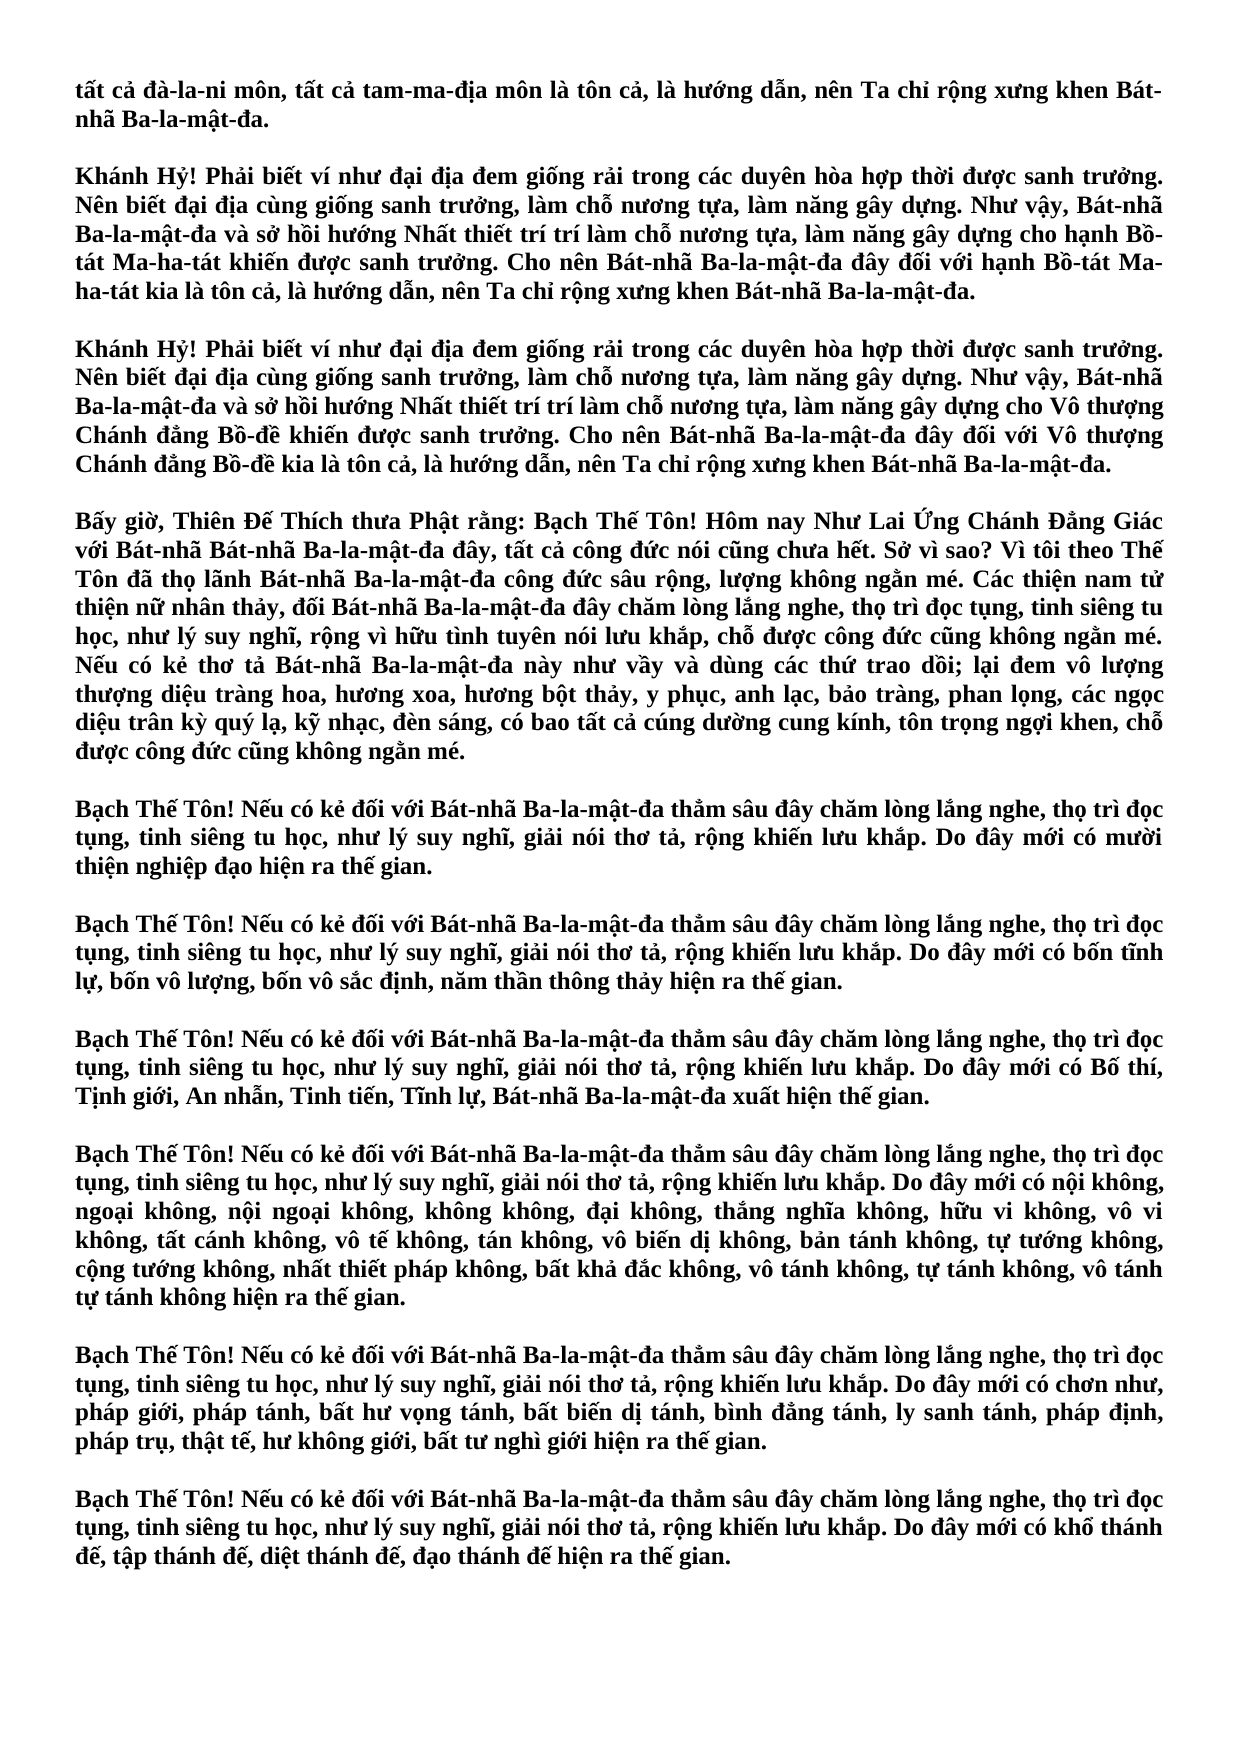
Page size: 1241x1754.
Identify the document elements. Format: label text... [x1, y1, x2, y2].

text Bạch Thế Tôn! Nếu có kẻ đối với Bát-nhã Ba-la-mật-đa thẳm sâu đây chăm lòng lắng nghe, thọ trì đọc tụng, tinh siêng tu học, như lý suy nghĩ, giải nói thơ tả, rộng khiến lưu khắp. Do đây mới có bốn tĩnh lự, bốn vô lượng, bốn vô sắc định, năm thần thông thảy hiện ra thế gian. [75, 909, 1165, 995]
text Bấy giờ, Thiên Đế Thích thưa Phật rằng: Bạch Thế Tôn! Hôm nay Như Lai Ứng Chánh Đẳng Giác với Bát-nhã Bát-nhã Ba-la-mật-đa đây, tất cả công đức nói cũng chưa hết. Sở vì sao? Vì tôi theo Thế Tôn đã thọ lãnh Bát-nhã Ba-la-mật-đa công đức sâu rộng, lượng không ngằn mé. Các thiện nam tử thiện nữ nhân thảy, đối Bát-nhã Ba-la-mật-đa đây chăm lòng lắng nghe, thọ trì đọc tụng, tinh siêng tu học, như lý suy nghĩ, rộng vì hữu tình tuyên nói lưu khắp, chỗ được công đức cũng không ngằn mé. Nếu có kẻ thơ tả Bát-nhã Ba-la-mật-đa này như vầy và dùng các thứ trao dồi; lại đem vô lượng thượng diệu tràng hoa, hương xoa, hương bột thảy, y phục, anh lạc, bảo tràng, phan lọng, các ngọc diệu trân kỳ quý lạ, kỹ nhạc, đèn sáng, có bao tất cả cúng dường cung kính, tôn trọng ngợi khen, chỗ được công đức cũng không ngằn mé. [75, 506, 1165, 765]
text Bạch Thế Tôn! Nếu có kẻ đối với Bát-nhã Ba-la-mật-đa thẳm sâu đây chăm lòng lắng nghe, thọ trì đọc tụng, tinh siêng tu học, như lý suy nghĩ, giải nói thơ tả, rộng khiến lưu khắp. Do đây mới có khổ thánh đế, tập thánh đế, diệt thánh đế, đạo thánh đế hiện ra thế gian. [75, 1484, 1165, 1570]
text Bạch Thế Tôn! Nếu có kẻ đối với Bát-nhã Ba-la-mật-đa thẳm sâu đây chăm lòng lắng nghe, thọ trì đọc tụng, tinh siêng tu học, như lý suy nghĩ, giải nói thơ tả, rộng khiến lưu khắp. Do đây mới có chơn như, pháp giới, pháp tánh, bất hư vọng tánh, bất biến dị tánh, bình đẳng tánh, ly sanh tánh, pháp định, pháp trụ, thật tế, hư không giới, bất tư nghì giới hiện ra thế gian. [75, 1340, 1165, 1455]
text Khánh Hỷ! Phải biết ví như đại địa đem giống rải trong các duyên hòa hợp thời được sanh trưởng. Nên biết đại địa cùng giống sanh trưởng, làm chỗ nương tựa, làm năng gây dựng. Như vậy, Bát-nhã Ba-la-mật-đa và sở hồi hướng Nhất thiết trí trí làm chỗ nương tựa, làm năng gây dựng cho Vô thượng Chánh đẳng Bồ-đề khiến được sanh trưởng. Cho nên Bát-nhã Ba-la-mật-đa đây đối với Vô thượng Chánh đẳng Bồ-đề kia là tôn cả, là hướng dẫn, nên Ta chỉ rộng xưng khen Bát-nhã Ba-la-mật-đa. [75, 334, 1165, 477]
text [75, 75, 1165, 132]
text Bạch Thế Tôn! Nếu có kẻ đối với Bát-nhã Ba-la-mật-đa thẳm sâu đây chăm lòng lắng nghe, thọ trì đọc tụng, tinh siêng tu học, như lý suy nghĩ, giải nói thơ tả, rộng khiến lưu khắp. Do đây mới có Bố thí, Tịnh giới, An nhẫn, Tinh tiến, Tĩnh lự, Bát-nhã Ba-la-mật-đa xuất hiện thế gian. [75, 1024, 1165, 1110]
text Khánh Hỷ! Phải biết ví như đại địa đem giống rải trong các duyên hòa hợp thời được sanh trưởng. Nên biết đại địa cùng giống sanh trưởng, làm chỗ nương tựa, làm năng gây dựng. Như vậy, Bát-nhã Ba-la-mật-đa và sở hồi hướng Nhất thiết trí trí làm chỗ nương tựa, làm năng gây dựng cho hạnh Bồ-tát Ma-ha-tát khiến được sanh trưởng. Cho nên Bát-nhã Ba-la-mật-đa đây đối với hạnh Bồ-tát Ma-ha-tát kia là tôn cả, là hướng dẫn, nên Ta chỉ rộng xưng khen Bát-nhã Ba-la-mật-đa. [75, 161, 1165, 305]
text Bạch Thế Tôn! Nếu có kẻ đối với Bát-nhã Ba-la-mật-đa thẳm sâu đây chăm lòng lắng nghe, thọ trì đọc tụng, tinh siêng tu học, như lý suy nghĩ, giải nói thơ tả, rộng khiến lưu khắp. Do đây mới có nội không, ngoại không, nội ngoại không, không không, đại không, thắng nghĩa không, hữu vi không, vô vi không, tất cánh không, vô tế không, tán không, vô biến dị không, bản tánh không, tự tướng không, cộng tướng không, nhất thiết pháp không, bất khả đắc không, vô tánh không, tự tánh không, vô tánh tự tánh không hiện ra thế gian. [75, 1139, 1165, 1311]
text Bạch Thế Tôn! Nếu có kẻ đối với Bát-nhã Ba-la-mật-đa thẳm sâu đây chăm lòng lắng nghe, thọ trì đọc tụng, tinh siêng tu học, như lý suy nghĩ, giải nói thơ tả, rộng khiến lưu khắp. Do đây mới có mười thiện nghiệp đạo hiện ra thế gian. [75, 794, 1165, 880]
